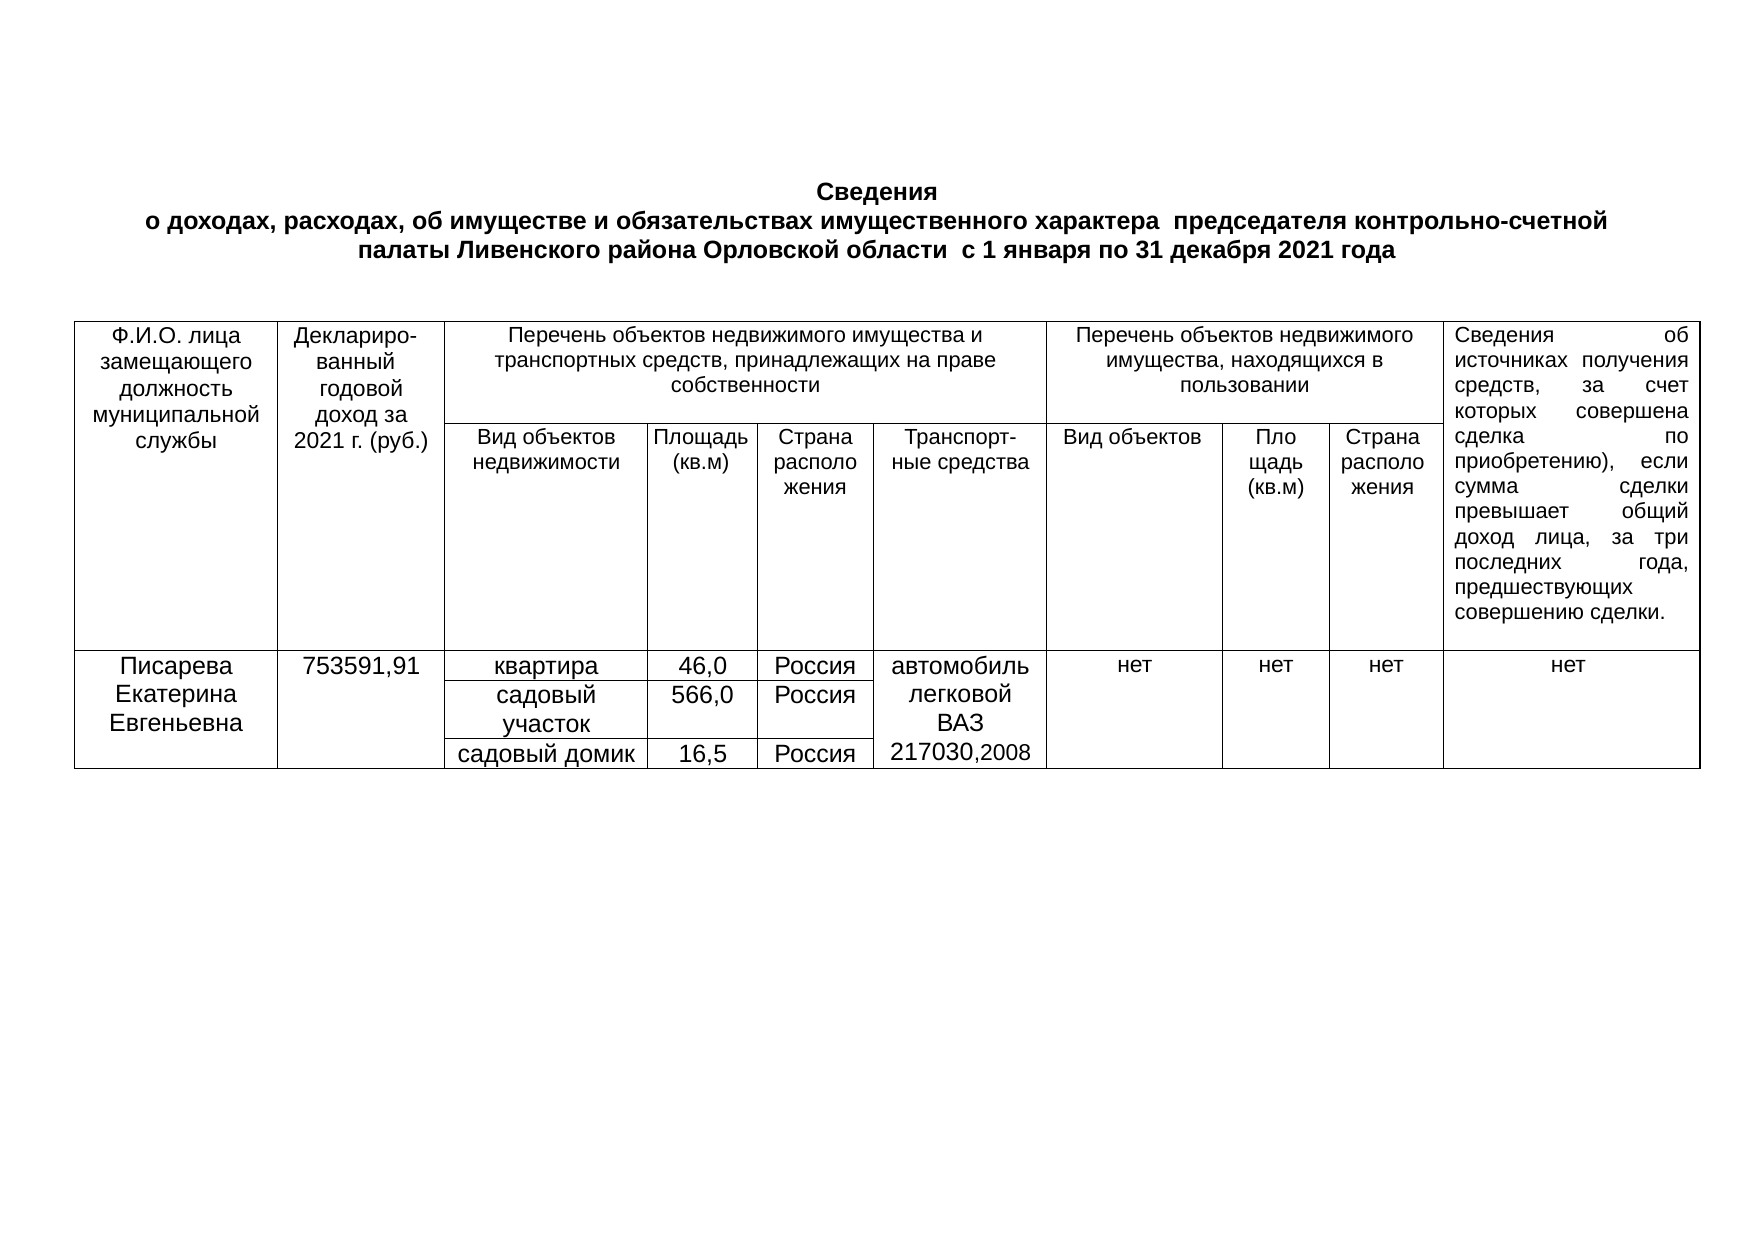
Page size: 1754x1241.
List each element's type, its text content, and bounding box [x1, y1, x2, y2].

table_cell Страна расположения [1330, 424, 1443, 650]
table_cell Вид объектов [1047, 424, 1222, 650]
table_cell [278, 738, 444, 768]
text Сведения [118, 177, 1636, 206]
table_cell Пло щадь (кв.м) [1223, 424, 1329, 650]
table_header Сведения об источниках получения средств, за счет которых совершена сделка по приобретению), если сумма сделки превышает общий доход лица, за три последних года, предшествующих совершению сделки. [1444, 322, 1699, 650]
text о доходах, расходах, об имуществе и обязательствах имущественного характера председателя контрольно-счетной палаты Ливенского района Орловской области с 1 января по 31 декабря 2021 года [118, 206, 1636, 263]
table_cell 16,5 [648, 739, 757, 768]
table_cell нет [1444, 651, 1699, 738]
table_cell 566,0 [648, 681, 757, 738]
table_header Ф.И.О. лица замещающего должность муниципальной службы [75, 322, 277, 650]
table_cell квартира [445, 651, 647, 679]
table_cell нет [1223, 651, 1329, 738]
table_cell садовый домик [445, 739, 647, 768]
table_cell Страна расположения [758, 424, 873, 650]
table_cell [75, 738, 277, 768]
table_cell садовый участок [445, 681, 647, 738]
table_cell 46,0 [648, 651, 757, 679]
table_cell Россия [758, 681, 873, 738]
table_cell [1223, 738, 1329, 768]
table_cell нет [1047, 651, 1222, 738]
table_cell [1330, 738, 1443, 768]
table_cell Площадь (кв.м) [648, 424, 757, 650]
table_cell Россия [758, 651, 873, 679]
table_header Деклариро- ванный годовой доход за 2021 г. (руб.) [278, 322, 444, 650]
table_cell 753591,91 [278, 651, 444, 738]
table_cell Транспорт- ные средства [874, 424, 1046, 650]
table_cell [1047, 738, 1222, 768]
table_cell нет [1330, 651, 1443, 738]
table_cell Писарева Екатерина Евгеньевна [75, 651, 277, 738]
table_cell Вид объектов недвижимости [445, 424, 647, 650]
table_cell автомобиль легковой ВАЗ 217030,2008 [874, 651, 1046, 768]
table_header Перечень объектов недвижимого имущества и транспортных средств, принадлежащих на праве собственности [445, 322, 1046, 423]
table_header Перечень объектов недвижимого имущества, находящихся в пользовании [1047, 322, 1443, 423]
table_cell [1444, 738, 1699, 768]
table_cell Россия [758, 739, 873, 768]
